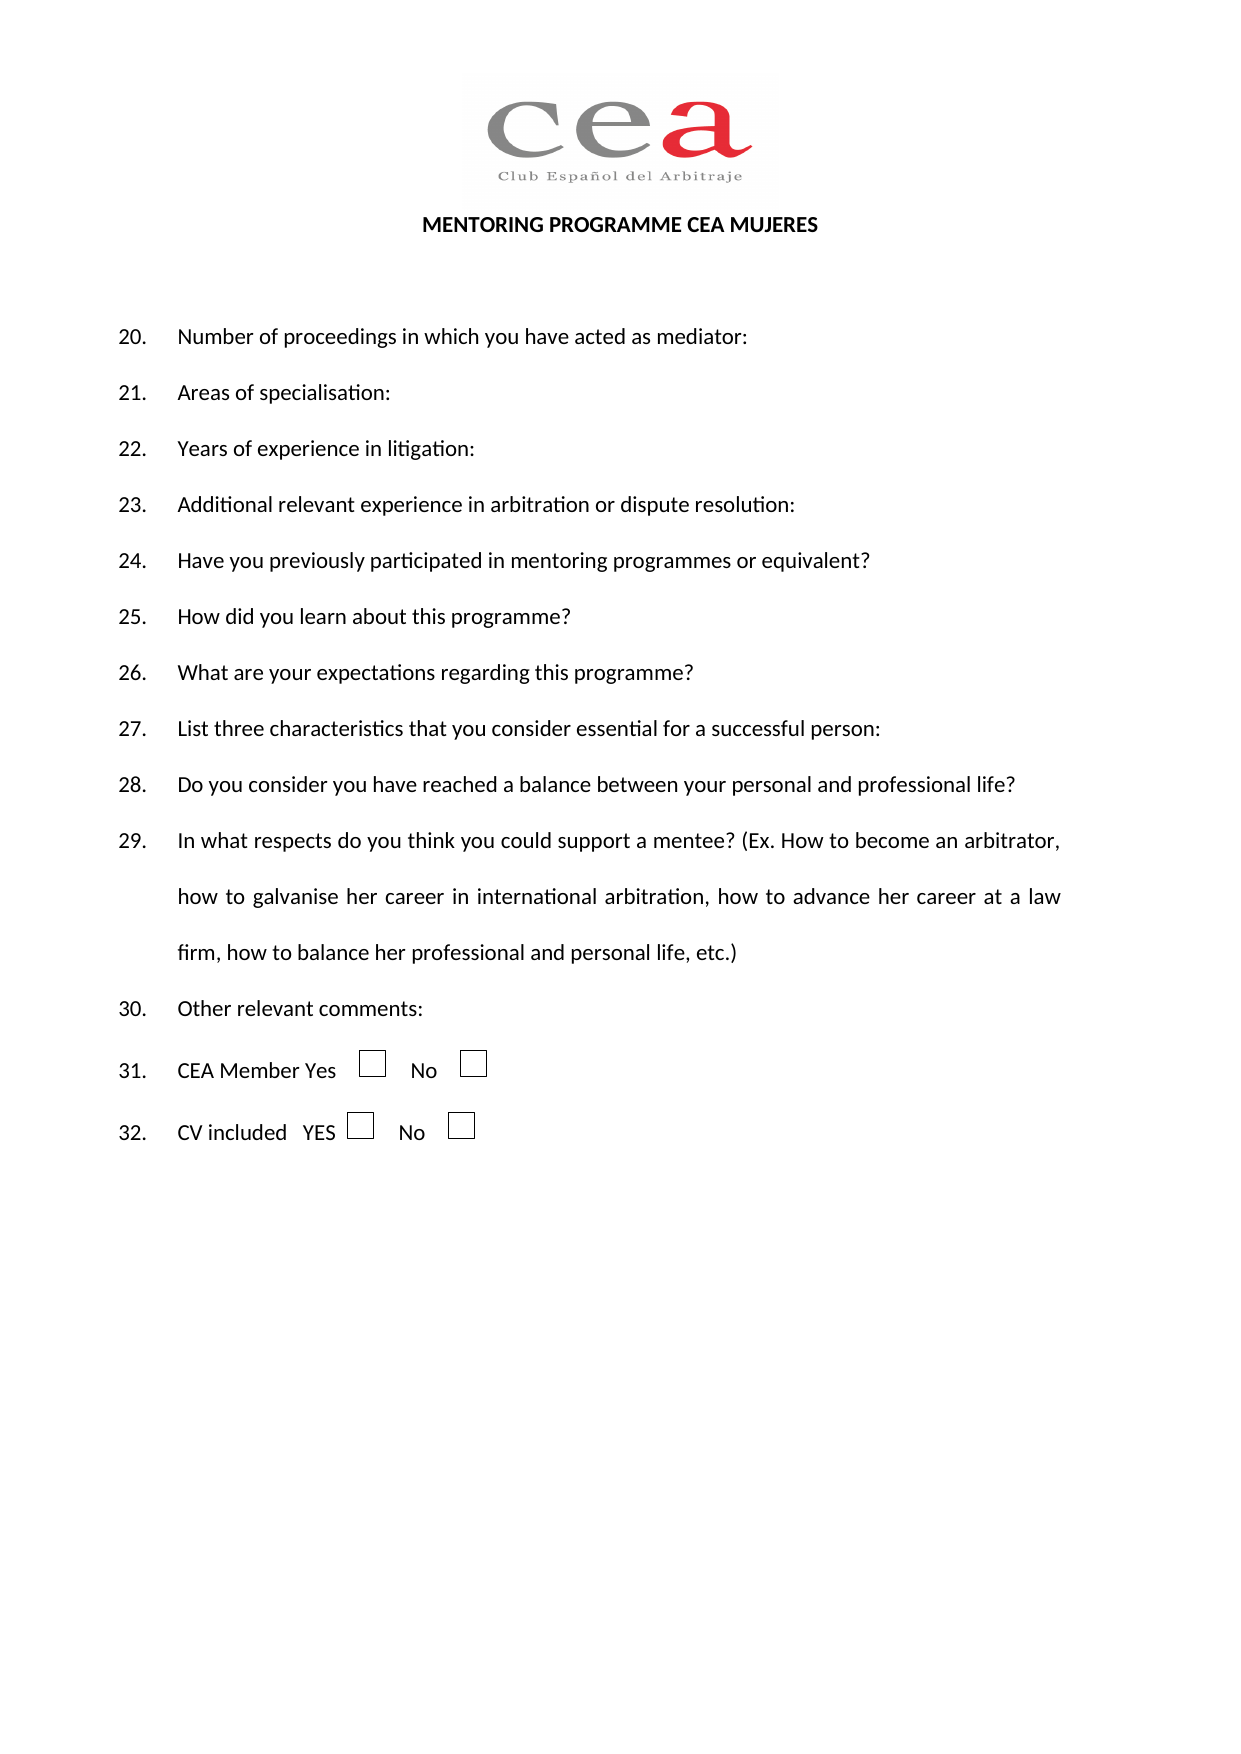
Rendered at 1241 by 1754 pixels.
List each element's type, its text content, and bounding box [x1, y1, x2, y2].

list Years of experience in litigation: [118, 434, 1063, 462]
list In what respects do you think you could support a mentee? (Ex. How to become an arbitrator, how to galvanise her career in international arbitration, how to advance her career at a law firm, how to balance her professional and personal life, etc.) [118, 826, 1063, 966]
list CV included YES___No____ [118, 1112, 1063, 1146]
list Have you previously participated in mentoring programmes or equivalent? [118, 546, 1063, 574]
picture [461, 73, 779, 210]
list Additional relevant experience in arbitration or dispute resolution: [118, 490, 1063, 518]
list List three characteristics that you consider essential for a successful person: [118, 714, 1063, 742]
list CEA Member Yes____No____ [118, 1050, 1063, 1084]
list Number of proceedings in which you have acted as mediator: [118, 322, 1063, 350]
list How did you learn about this programme? [118, 602, 1063, 630]
list Other relevant comments: [118, 994, 1063, 1022]
list What are your expectations regarding this programme? [118, 658, 1063, 686]
list Areas of specialisation: [118, 378, 1063, 406]
list Do you consider you have reached a balance between your personal and professional life? [118, 770, 1063, 798]
